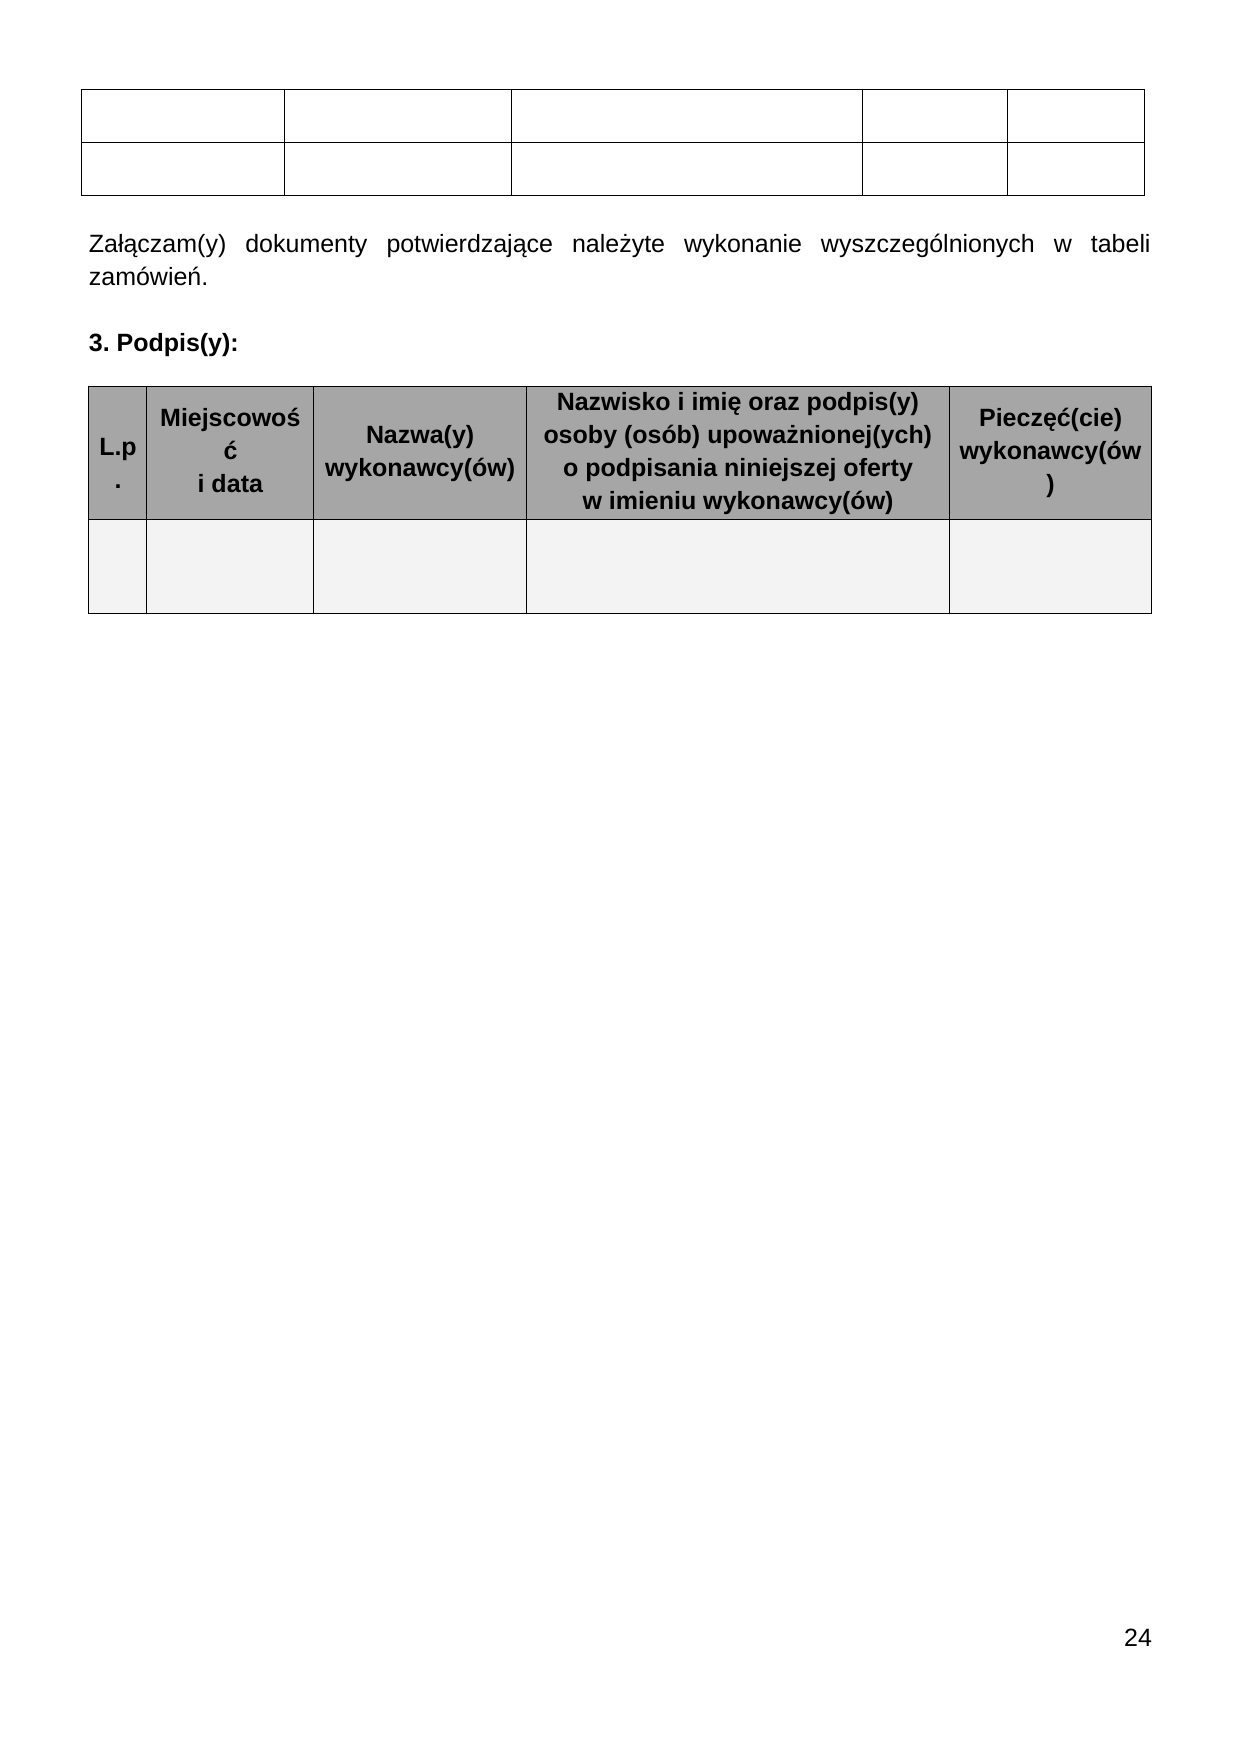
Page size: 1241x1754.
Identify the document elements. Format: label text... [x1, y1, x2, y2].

table_header Nazwisko i imię oraz podpis(y) osoby (osób) upoważnionej(ych) o podpisania niniejszej oferty w imieniu wykonawcy(ów) [527, 387, 949, 519]
table_header Miejscowość i data [147, 387, 313, 519]
table_header L.p. [89, 387, 146, 519]
table_cell [1008, 143, 1144, 195]
text Załączam(y) dokumenty potwierdzające należyte wykonanie wyszczególnionych w tabeli zamówień. [89, 229, 1152, 291]
table_header Nazwa(y) wykonawcy(ów) [314, 387, 526, 519]
table_cell [285, 143, 511, 195]
table_cell [147, 520, 313, 613]
table_cell [863, 143, 1007, 195]
table_cell [285, 90, 511, 142]
text 3. Podpis(y): [89, 328, 1152, 357]
table_cell [82, 90, 284, 142]
table_cell [863, 90, 1007, 142]
table_cell [1008, 90, 1144, 142]
table_cell [314, 520, 526, 613]
table_cell [512, 143, 862, 195]
table_cell [89, 520, 146, 613]
table_cell [527, 520, 949, 613]
table_cell [82, 143, 284, 195]
table_cell [512, 90, 862, 142]
table_header Pieczęć(cie) wykonawcy(ów) [950, 387, 1151, 519]
table_cell [950, 520, 1151, 613]
